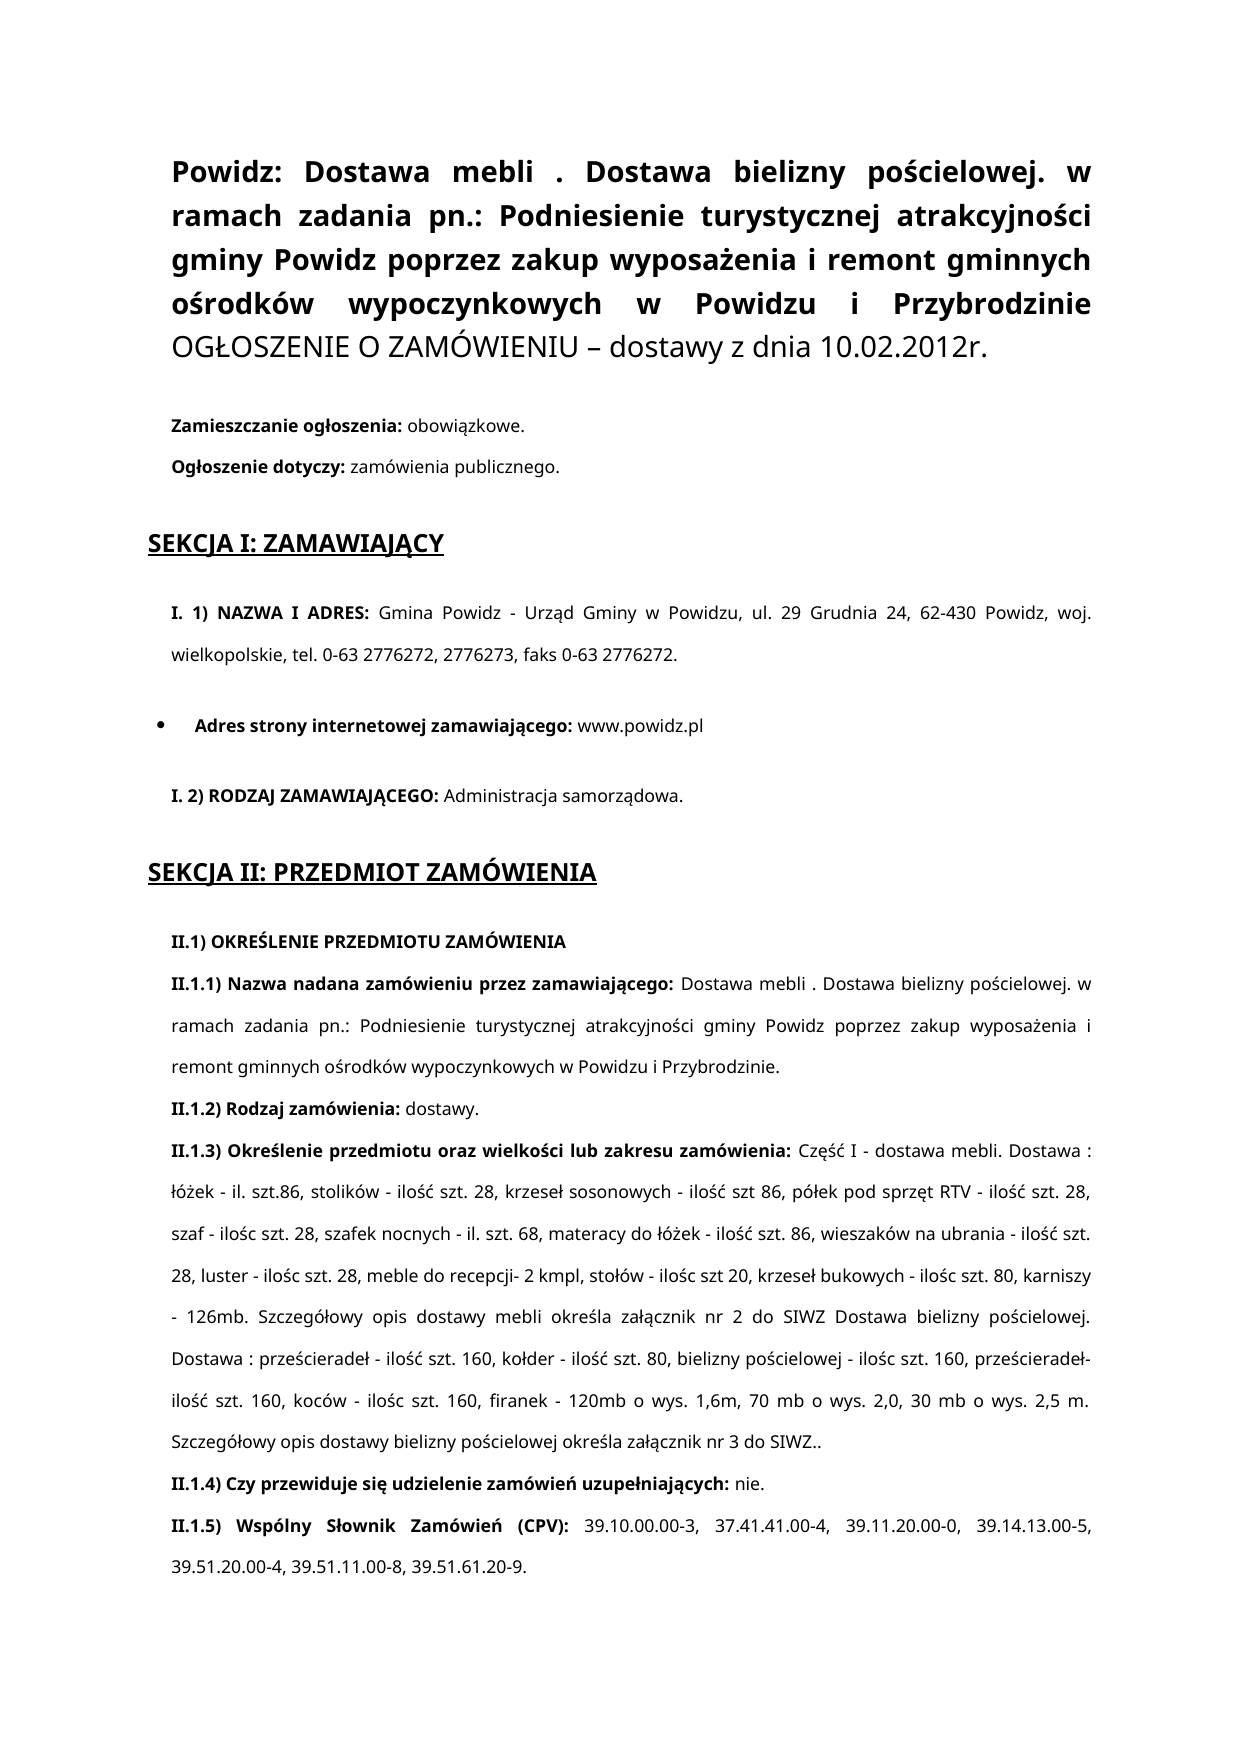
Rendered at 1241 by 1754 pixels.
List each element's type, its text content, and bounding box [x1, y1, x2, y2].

text I. 2) RODZAJ ZAMAWIAJĄCEGO: Administracja samorządowa. [171, 766, 1093, 808]
text Powidz: Dostawa mebli . Dostawa bielizny pościelowej. w ramach zadania pn.: Podniesienie turystycznej atrakcyjności gminy Powidz poprzez zakup wyposażenia i remont gminnych ośrodków wypoczynkowych w Powidzu i Przybrodzinie OGŁOSZENIE O ZAMÓWIENIU – dostawy z dnia 10.02.2012r. [171, 148, 1093, 366]
text Ogłoszenie dotyczy: zamówienia publicznego. [171, 437, 1093, 479]
text SEKCJA II: PRZEDMIOT ZAMÓWIENIA [148, 847, 1093, 889]
text II.1.2) Rodzaj zamówienia: dostawy. [171, 1079, 1093, 1121]
text II.1.4) Czy przewiduje się udzielenie zamówień uzupełniających: nie. [171, 1454, 1093, 1496]
text II.1) OKREŚLENIE PRZEDMIOTU ZAMÓWIENIA [171, 912, 1093, 954]
text Zamieszczanie ogłoszenia: obowiązkowe. [171, 396, 1093, 437]
text II.1.5) Wspólny Słownik Zamówień (CPV): 39.10.00.00-3, 37.41.41.00-4, 39.11.20.00-0, 39.14.13.00-5, 39.51.20.00-4, 39.51.11.00-8, 39.51.61.20-9. [171, 1496, 1093, 1579]
text II.1.3) Określenie przedmiotu oraz wielkości lub zakresu zamówienia: Część I - dostawa mebli. Dostawa : łóżek - il. szt.86, stolików - ilość szt. 28, krzeseł sosonowych - ilość szt 86, półek pod sprzęt RTV - ilość szt. 28, szaf - ilośc szt. 28, szafek nocnych - il. szt. 68, materacy do łóżek - ilość szt. 86, wieszaków na ubrania - ilość szt. 28, luster - ilośc szt. 28, meble do recepcji- 2 kmpl, stołów - ilośc szt 20, krzeseł bukowych - ilośc szt. 80, karniszy - 126mb. Szczegółowy opis dostawy mebli określa załącznik nr 2 do SIWZ Dostawa bielizny pościelowej. Dostawa : prześcieradeł - ilość szt. 160, kołder - ilość szt. 80, bielizny pościelowej - ilośc szt. 160, prześcieradeł- ilość szt. 160, koców - ilośc szt. 160, firanek - 120mb o wys. 1,6m, 70 mb o wys. 2,0, 30 mb o wys. 2,5 m. Szczegółowy opis dostawy bielizny pościelowej określa załącznik nr 3 do SIWZ.. [171, 1121, 1093, 1454]
list Adres strony internetowej zamawiającego: www.powidz.pl [157, 696, 1093, 737]
text SEKCJA I: ZAMAWIAJĄCY [148, 518, 1093, 559]
text II.1.1) Nazwa nadana zamówieniu przez zamawiającego: Dostawa mebli . Dostawa bielizny pościelowej. w ramach zadania pn.: Podniesienie turystycznej atrakcyjności gminy Powidz poprzez zakup wyposażenia i remont gminnych ośrodków wypoczynkowych w Powidzu i Przybrodzinie. [171, 954, 1093, 1079]
text I. 1) NAZWA I ADRES: Gmina Powidz - Urząd Gminy w Powidzu, ul. 29 Grudnia 24, 62-430 Powidz, woj. wielkopolskie, tel. 0-63 2776272, 2776273, faks 0-63 2776272. [171, 583, 1093, 666]
